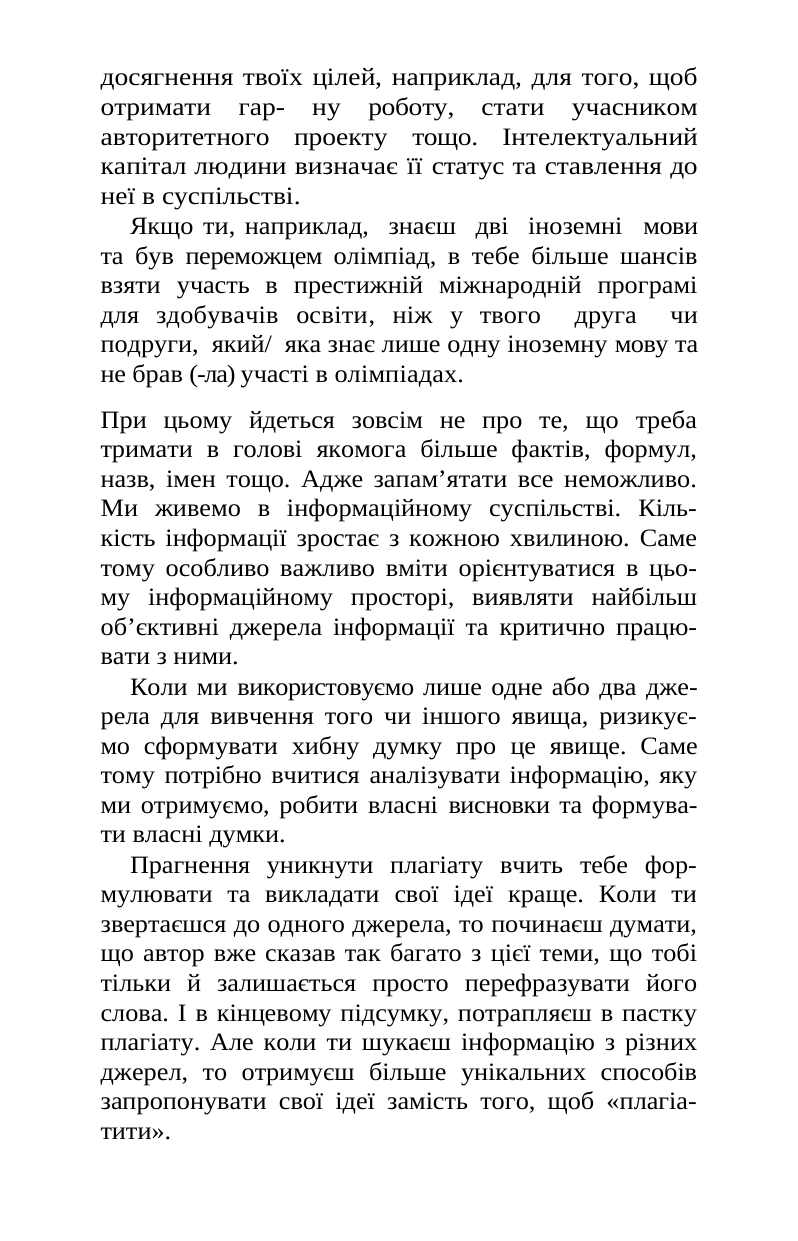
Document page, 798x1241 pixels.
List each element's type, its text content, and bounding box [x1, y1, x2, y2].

text Якщо ти, наприклад, знаєш дві іноземні мови та був переможцем олімпіад, в тебе більше шансів взяти участь в престижній міжнародній програмі для здобувачів освіти, ніж у твого друга чи подруги, який/ яка знає лише одну іноземну мову та не брав (-ла) участі в олімпіадах. [100, 211, 698, 388]
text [100, 62, 698, 209]
text При цьому йдеться зовсім не про те, що треба тримати в голові якомога більше фактів, формул, назв, імен тощо. Адже запам’ятати все неможливо. Ми живемо в інформаційному суспільстві. Кіль- кість інформації зростає з кожною хвилиною. Саме тому особливо важливо вміти орієнтуватися в цьо- му інформаційному просторі, виявляти найбільш об’єктивні джерела інформації та критично працю- вати з ними. [100, 405, 698, 670]
text Коли ми використовуємо лише одне або два дже- рела для вивчення того чи іншого явища, ризикує- мо сформувати хибну думку про це явище. Саме тому потрібно вчитися аналізувати інформацію, яку ми отримуємо, робити власні висновки та формува- ти власні думки. [100, 672, 698, 848]
text Прагнення уникнути плагіату вчить тебе фор- мулювати та викладати свої ідеї краще. Коли ти звертаєшся до одного джерела, то починаєш думати, що автор вже сказав так багато з цієї теми, що тобі тільки й залишається просто перефразувати його слова. І в кінцевому підсумку, потрапляєш в пастку плагіату. Але коли ти шукаєш інформацію з різних джерел, то отримуєш більше унікальних способів запропонувати свої ідеї замість того, щоб «плагіа- тити». [100, 850, 698, 1145]
